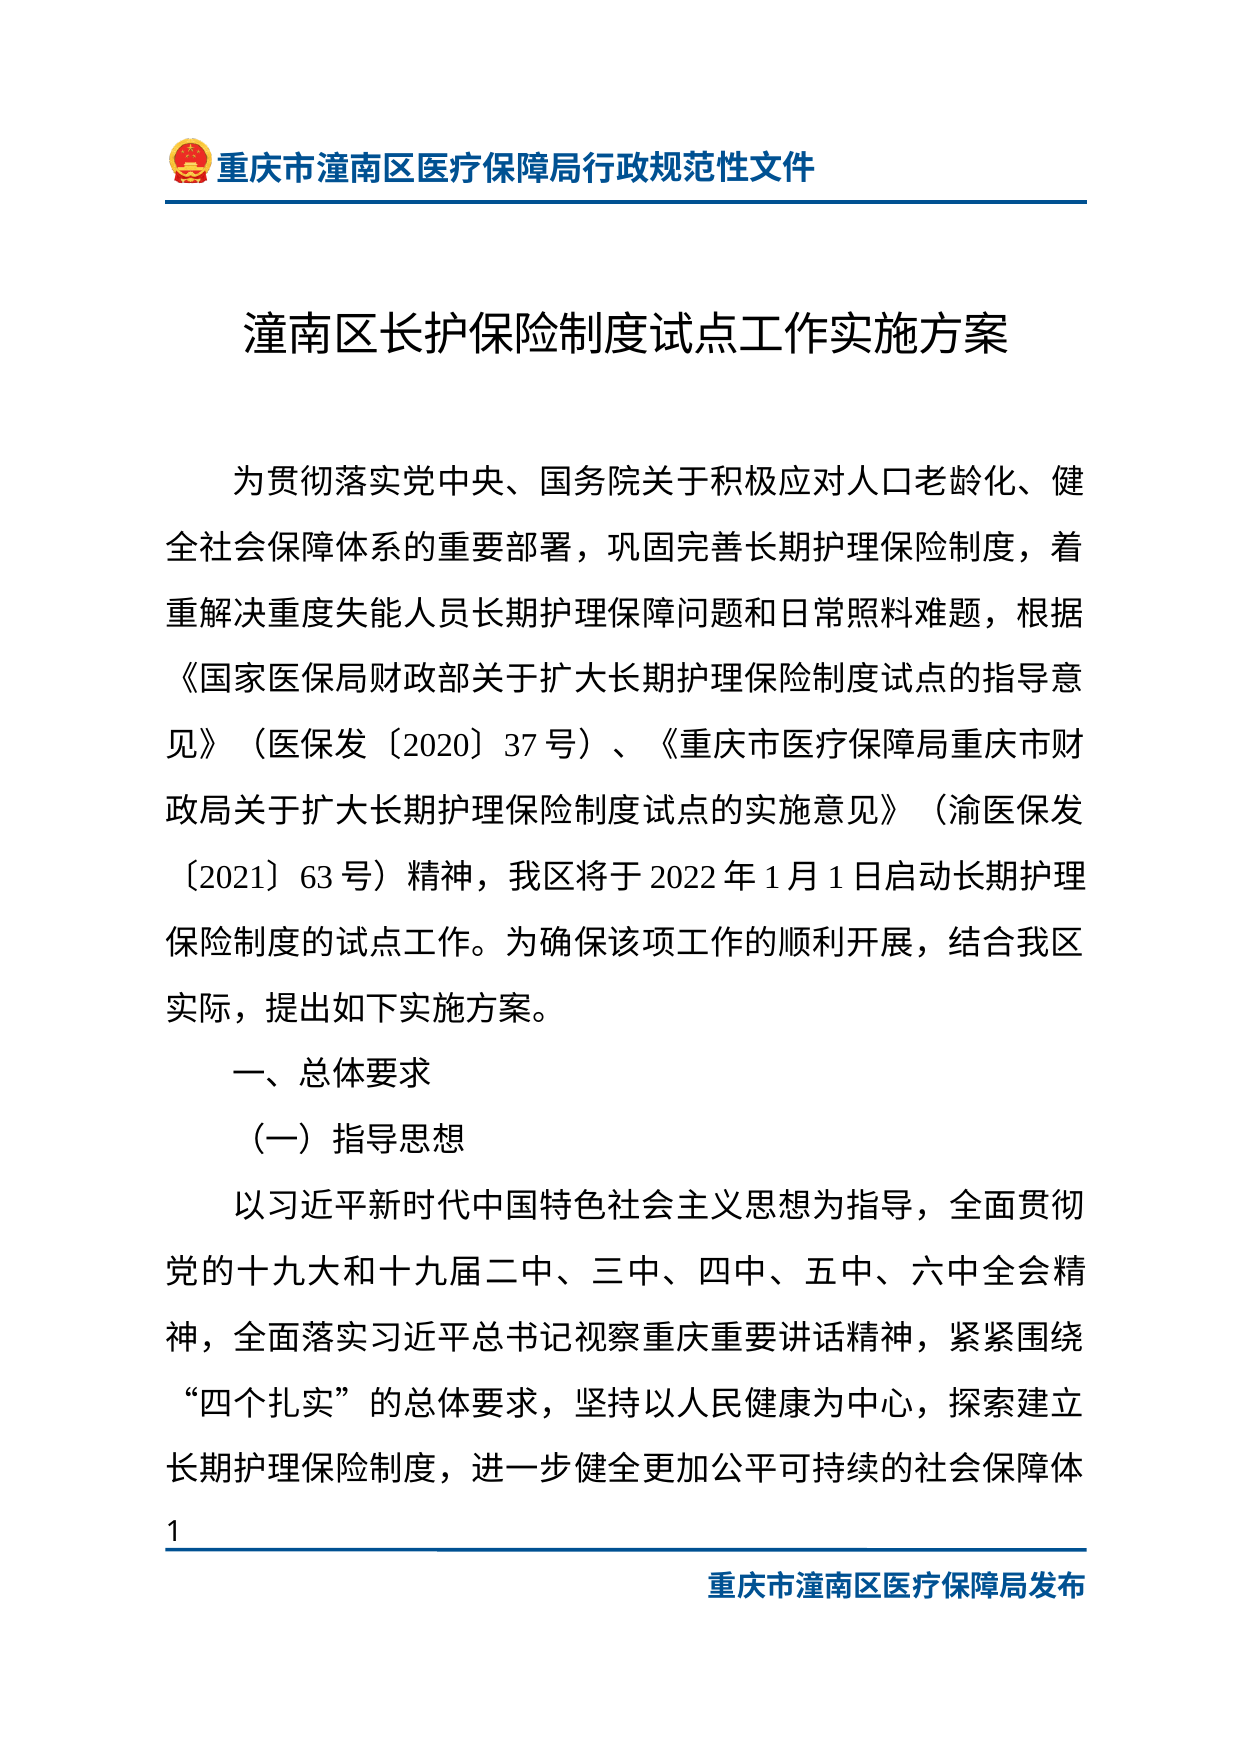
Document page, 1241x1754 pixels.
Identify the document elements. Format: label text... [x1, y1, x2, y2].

text 为贯彻落实党中央、国务院关于积极应对人口老龄化、健全社会保障体系的重要部署，巩固完善长期护理保险制度，着重解决重度失能人员长期护理保障问题和日常照料难题，根据《国家医保局财政部关于扩大长期护理保险制度试点的指导意见》（医保发〔2020〕37号）、《重庆市医疗保障局重庆市财政局关于扩大长期护理保险制度试点的实施意见》（渝医保发〔2021〕63号）精神，我区将于2022年1月1日启动长期护理保险制度的试点工作。为确保该项工作的顺利开展，结合我区实际，提出如下实施方案。 [165, 446, 1087, 1038]
picture [165, 136, 216, 187]
text 潼南区长护保险制度试点工作实施方案 [165, 281, 1087, 380]
text （一）指导思想 [165, 1104, 1087, 1170]
text 一、总体要求 [165, 1038, 1087, 1104]
